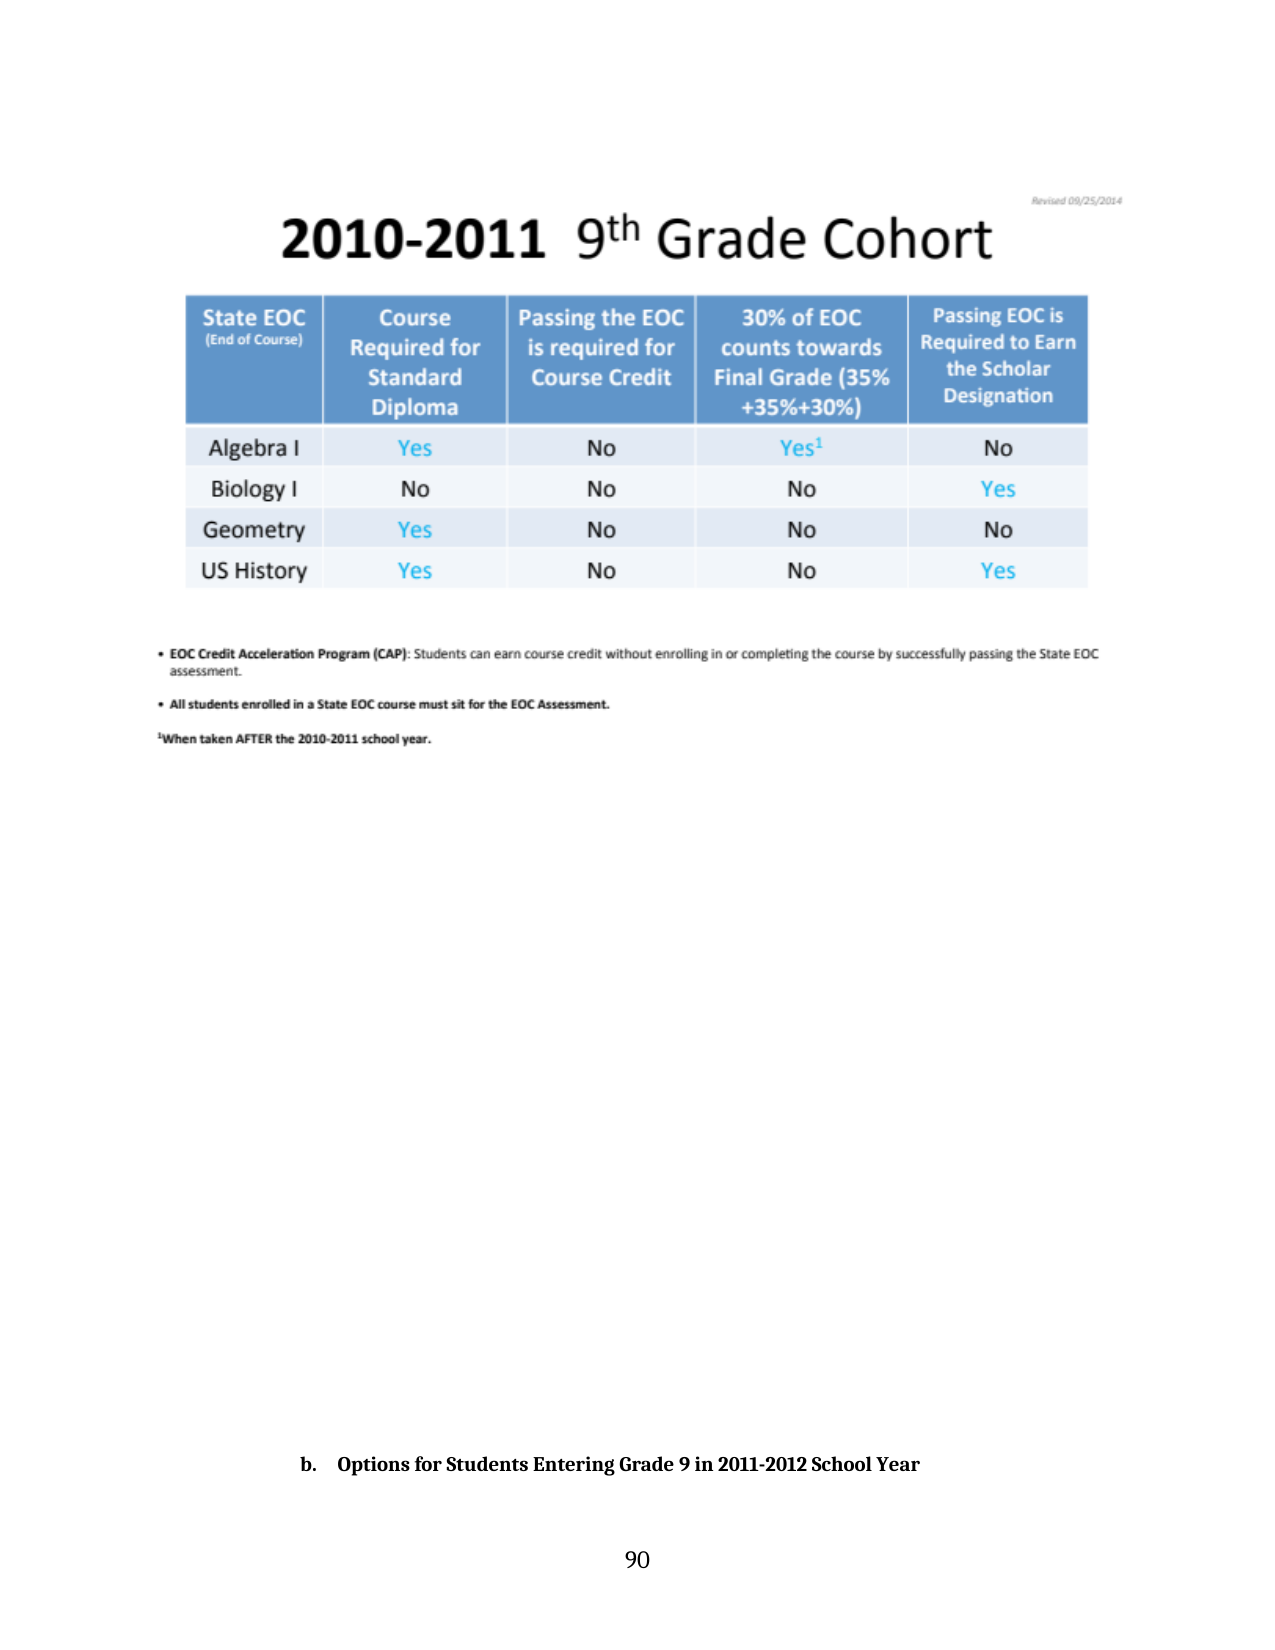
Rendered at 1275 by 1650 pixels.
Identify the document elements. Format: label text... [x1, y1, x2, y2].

list Options for Students Entering Grade 9 in 2011-2012 School Year [300, 1452, 1087, 1476]
